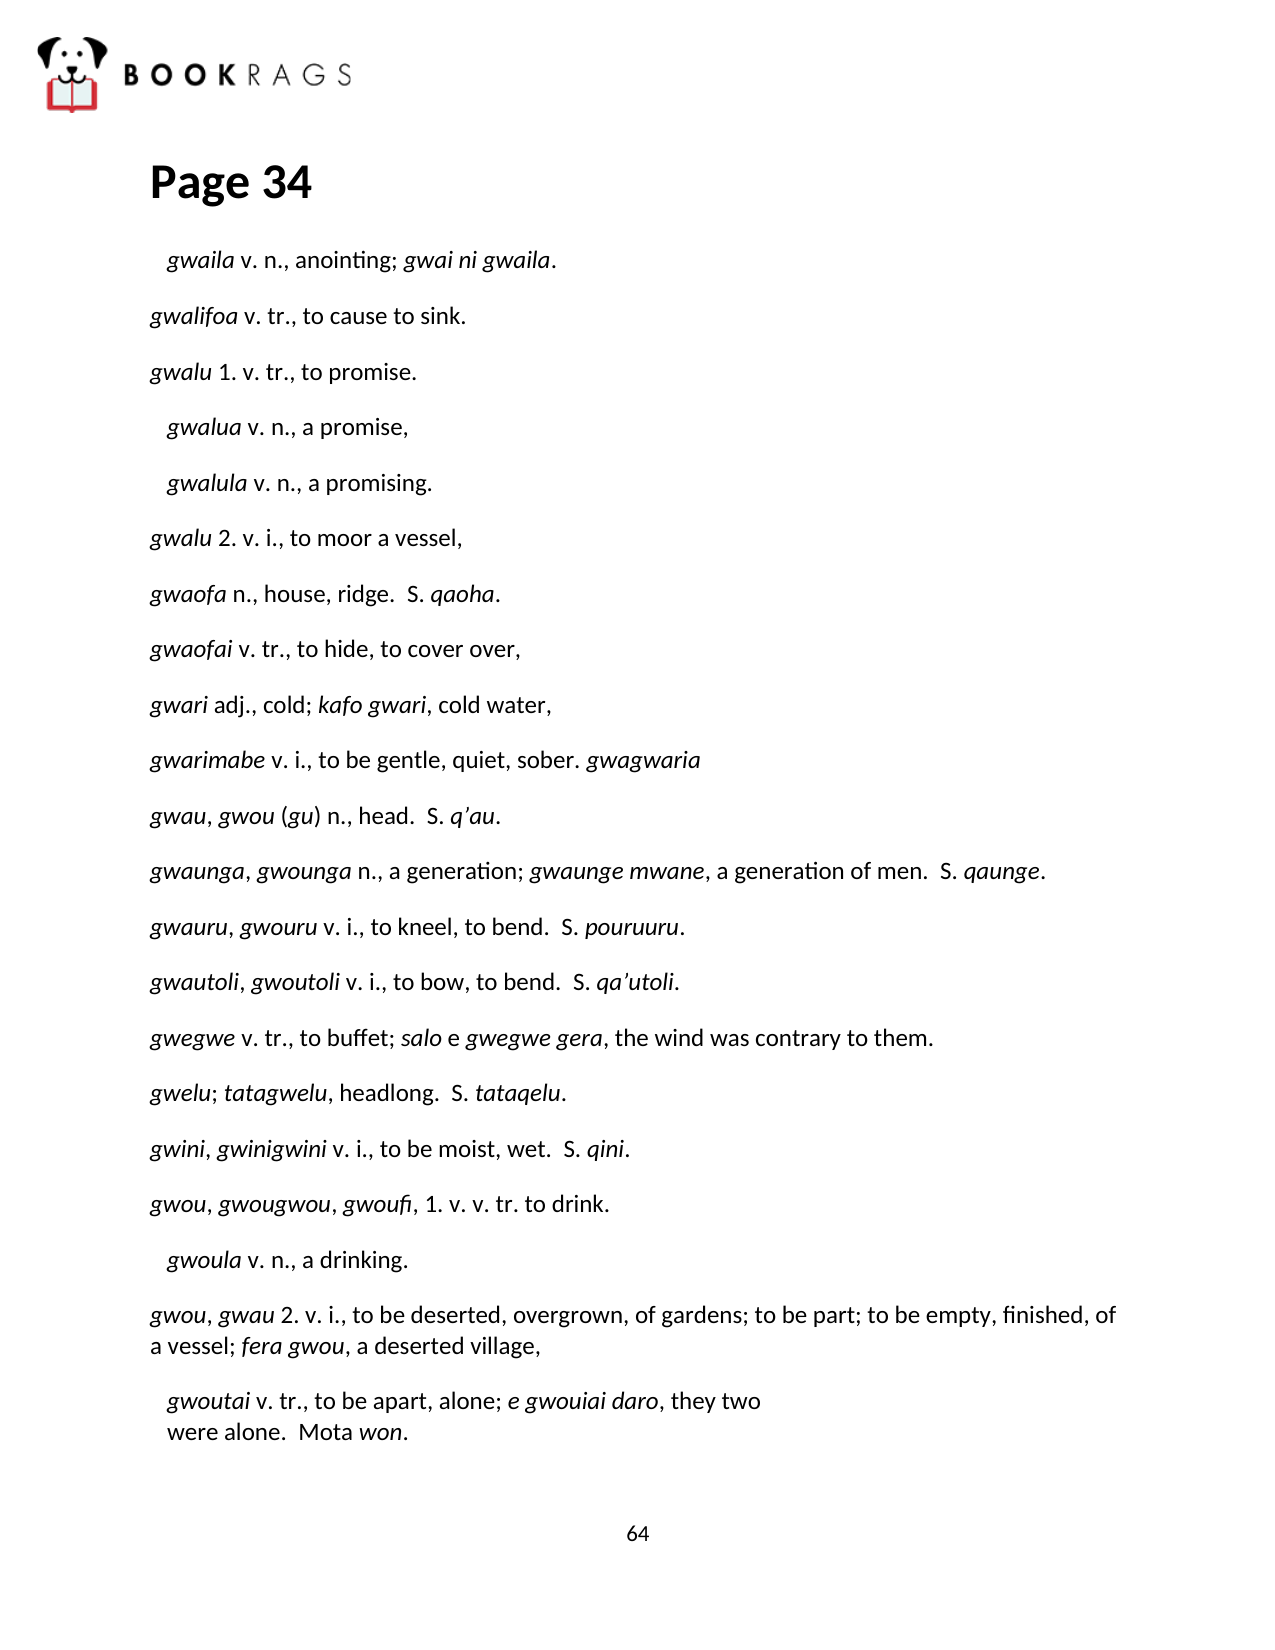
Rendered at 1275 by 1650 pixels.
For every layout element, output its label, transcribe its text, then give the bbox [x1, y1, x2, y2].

text gwari adj., cold; kafo gwari, cold water, [150, 689, 1125, 719]
text gwaunga, gwounga n., a generation; gwaunge mwane, a generation of men. S. qaunge. [150, 855, 1125, 886]
text gwou, gwougwou, gwoufi, 1. v. v. tr. to drink. [150, 1188, 1125, 1219]
text gwau, gwou (gu) n., head. S. q’au. [150, 800, 1125, 830]
text gwautoli, gwoutoli v. i., to bow, to bend. S. qa’utoli. [150, 966, 1125, 997]
text gwou, gwau 2. v. i., to be deserted, overgrown, of gardens; to be part; to be empty, finished, of a vessel; fera gwou, a deserted village, [150, 1299, 1125, 1361]
text Page 34 [150, 150, 1125, 211]
text gwalifoa v. tr., to cause to sink. [150, 300, 1125, 331]
text gwaofai v. tr., to hide, to cover over, [150, 633, 1125, 664]
text gwaila v. n., anointing; gwai ni gwaila. [150, 244, 1125, 275]
text gwini, gwinigwini v. i., to be moist, wet. S. qini. [150, 1133, 1125, 1163]
text gwalu 2. v. i., to moor a vessel, [150, 522, 1125, 553]
text gwegwe v. tr., to buffet; salo e gwegwe gera, the wind was contrary to them. [150, 1022, 1125, 1052]
text gwoutai v. tr., to be apart, alone; e gwouiai daro, they two were alone. Mota won. [150, 1386, 1125, 1447]
text gwalu 1. v. tr., to promise. [150, 356, 1125, 386]
text gwarimabe v. i., to be gentle, quiet, sober. gwagwaria [150, 744, 1125, 775]
text gwauru, gwouru v. i., to kneel, to bend. S. pouruuru. [150, 911, 1125, 941]
text gwalula v. n., a promising. [150, 467, 1125, 497]
text gwaofa n., house, ridge. S. qaoha. [150, 578, 1125, 608]
picture [37, 37, 351, 113]
text gwelu; tatagwelu, headlong. S. tataqelu. [150, 1077, 1125, 1108]
text gwalua v. n., a promise, [150, 411, 1125, 442]
text gwoula v. n., a drinking. [150, 1244, 1125, 1274]
